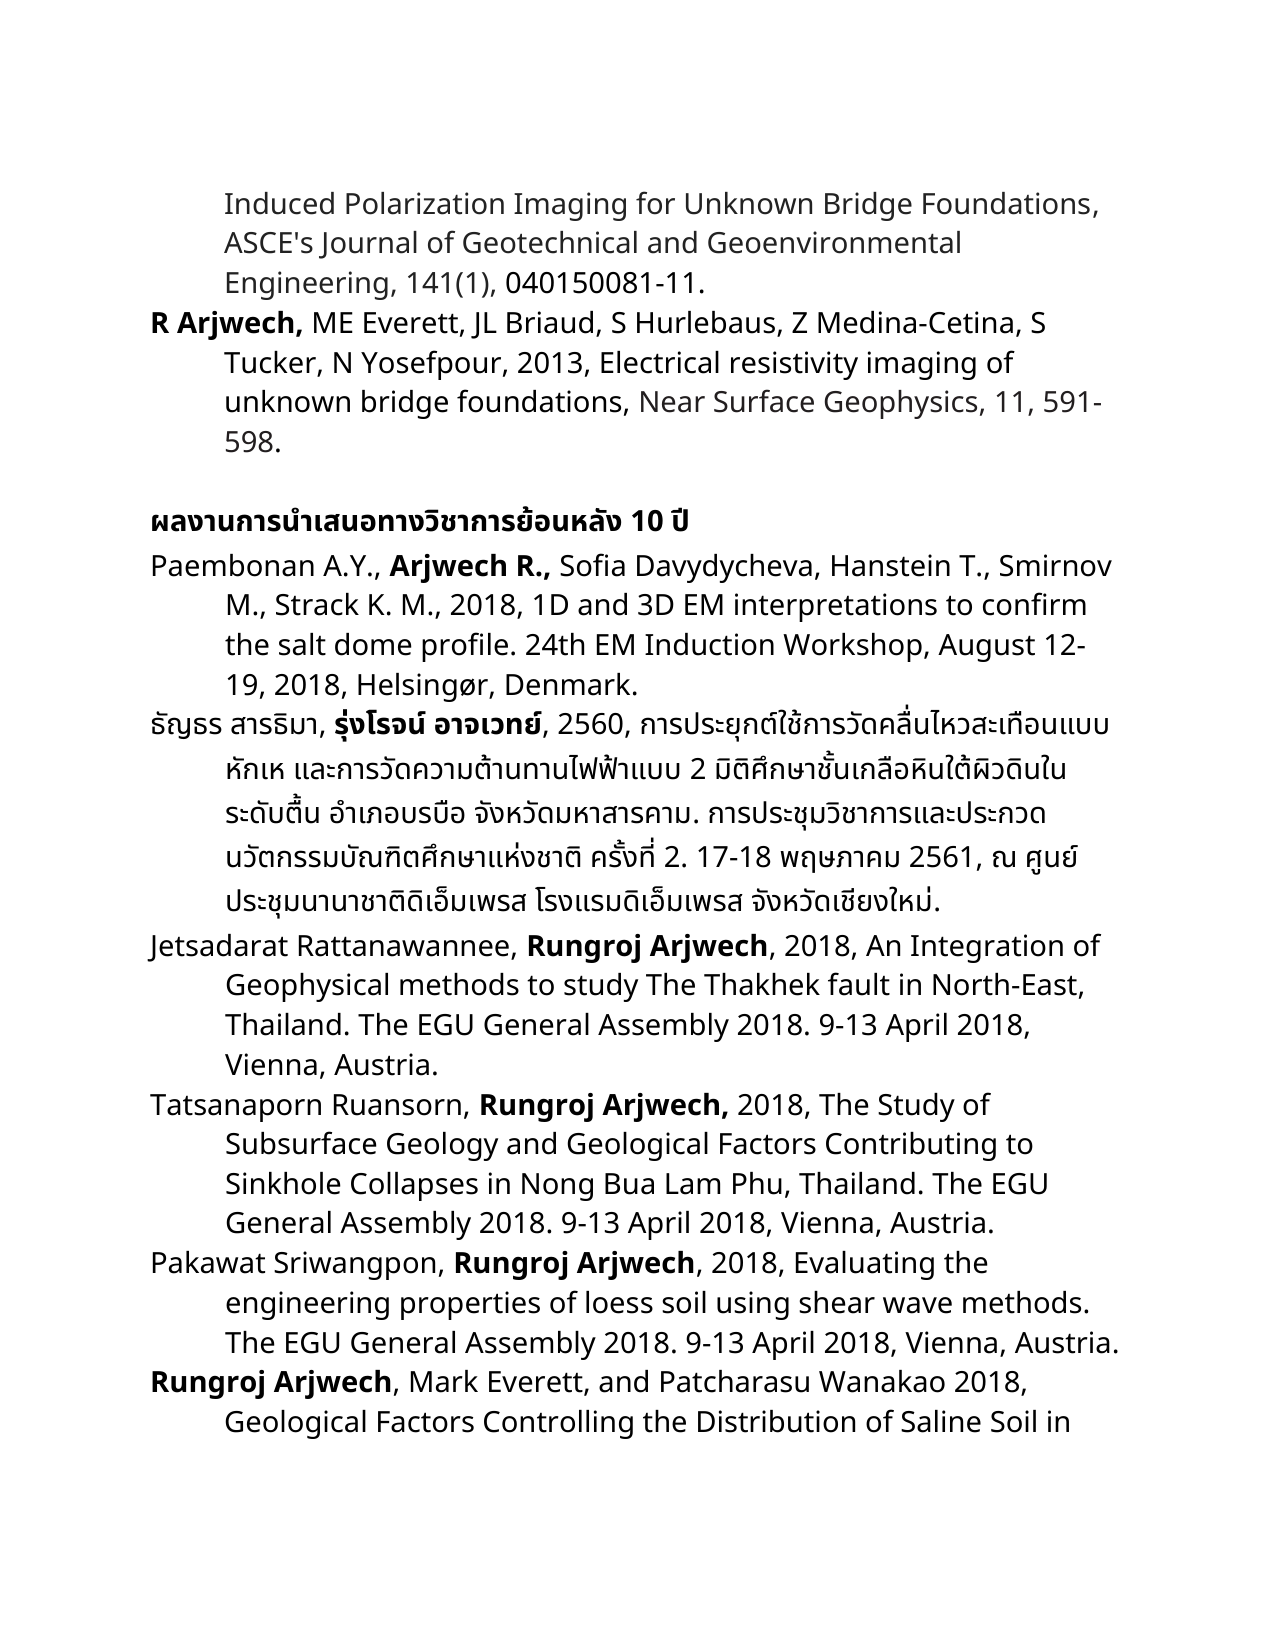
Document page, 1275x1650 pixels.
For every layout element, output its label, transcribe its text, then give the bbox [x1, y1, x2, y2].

text ธัญธร สารธิมา, รุ่งโรจน์ อาจเวทย์, 2560, การประยุกต์ใช้การวัดคลื่นไหวสะเทือนแบบหักเห และการวัดความต้านทานไฟฟ้าแบบ 2 มิติศึกษาชั้นเกลือหินใต้ผิวดินในระดับตื้น อำเภอบรบือ จังหวัดมหาสารคาม. การประชุมวิชาการและประกวดนวัตกรรมบัณฑิตศึกษาแห่งชาติ ครั้งที่ 2. 17-18 พฤษภาคม 2561, ณ ศูนย์ประชุมนานาชาติดิเอ็มเพรส โรงแรมดิเอ็มเพรส จังหวัดเชียงใหม่. [150, 704, 1125, 925]
text Paembonan A.Y., Arjwech R., Sofia Davydycheva, Hanstein T., Smirnov M., Strack K. M., 2018, 1D and 3D EM interpretations to confirm the salt dome profile. 24th EM Induction Workshop, August 12-19, 2018, Helsingør, Denmark. [150, 545, 1125, 704]
text R Arjwech, ME Everett, JL Briaud, S Hurlebaus, Z Medina-Cetina, S Tucker, N Yosefpour, 2013, Electrical resistivity imaging of unknown bridge foundations, Near Surface Geophysics, 11, 591-598. [150, 302, 1125, 461]
text Pakawat Sriwangpon, Rungroj Arjwech, 2018, Evaluating the engineering properties of loess soil using shear wave methods. The EGU General Assembly 2018. 9-13 April 2018, Vienna, Austria. [150, 1242, 1125, 1362]
text Jetsadarat Rattanawannee, Rungroj Arjwech, 2018, An Integration of Geophysical methods to study The Thakhek fault in North-East, Thailand. The EGU General Assembly 2018. 9-13 April 2018, Vienna, Austria. [150, 925, 1125, 1084]
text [150, 1362, 1125, 1441]
text ผลงานการนำเสนอทางวิชาการย้อนหลัง 10 ปี [150, 501, 1125, 545]
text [150, 183, 1125, 302]
text Tatsanaporn Ruansorn, Rungroj Arjwech, 2018, The Study of Subsurface Geology and Geological Factors Contributing to Sinkhole Collapses in Nong Bua Lam Phu, Thailand. The EGU General Assembly 2018. 9-13 April 2018, Vienna, Austria. [150, 1084, 1125, 1242]
